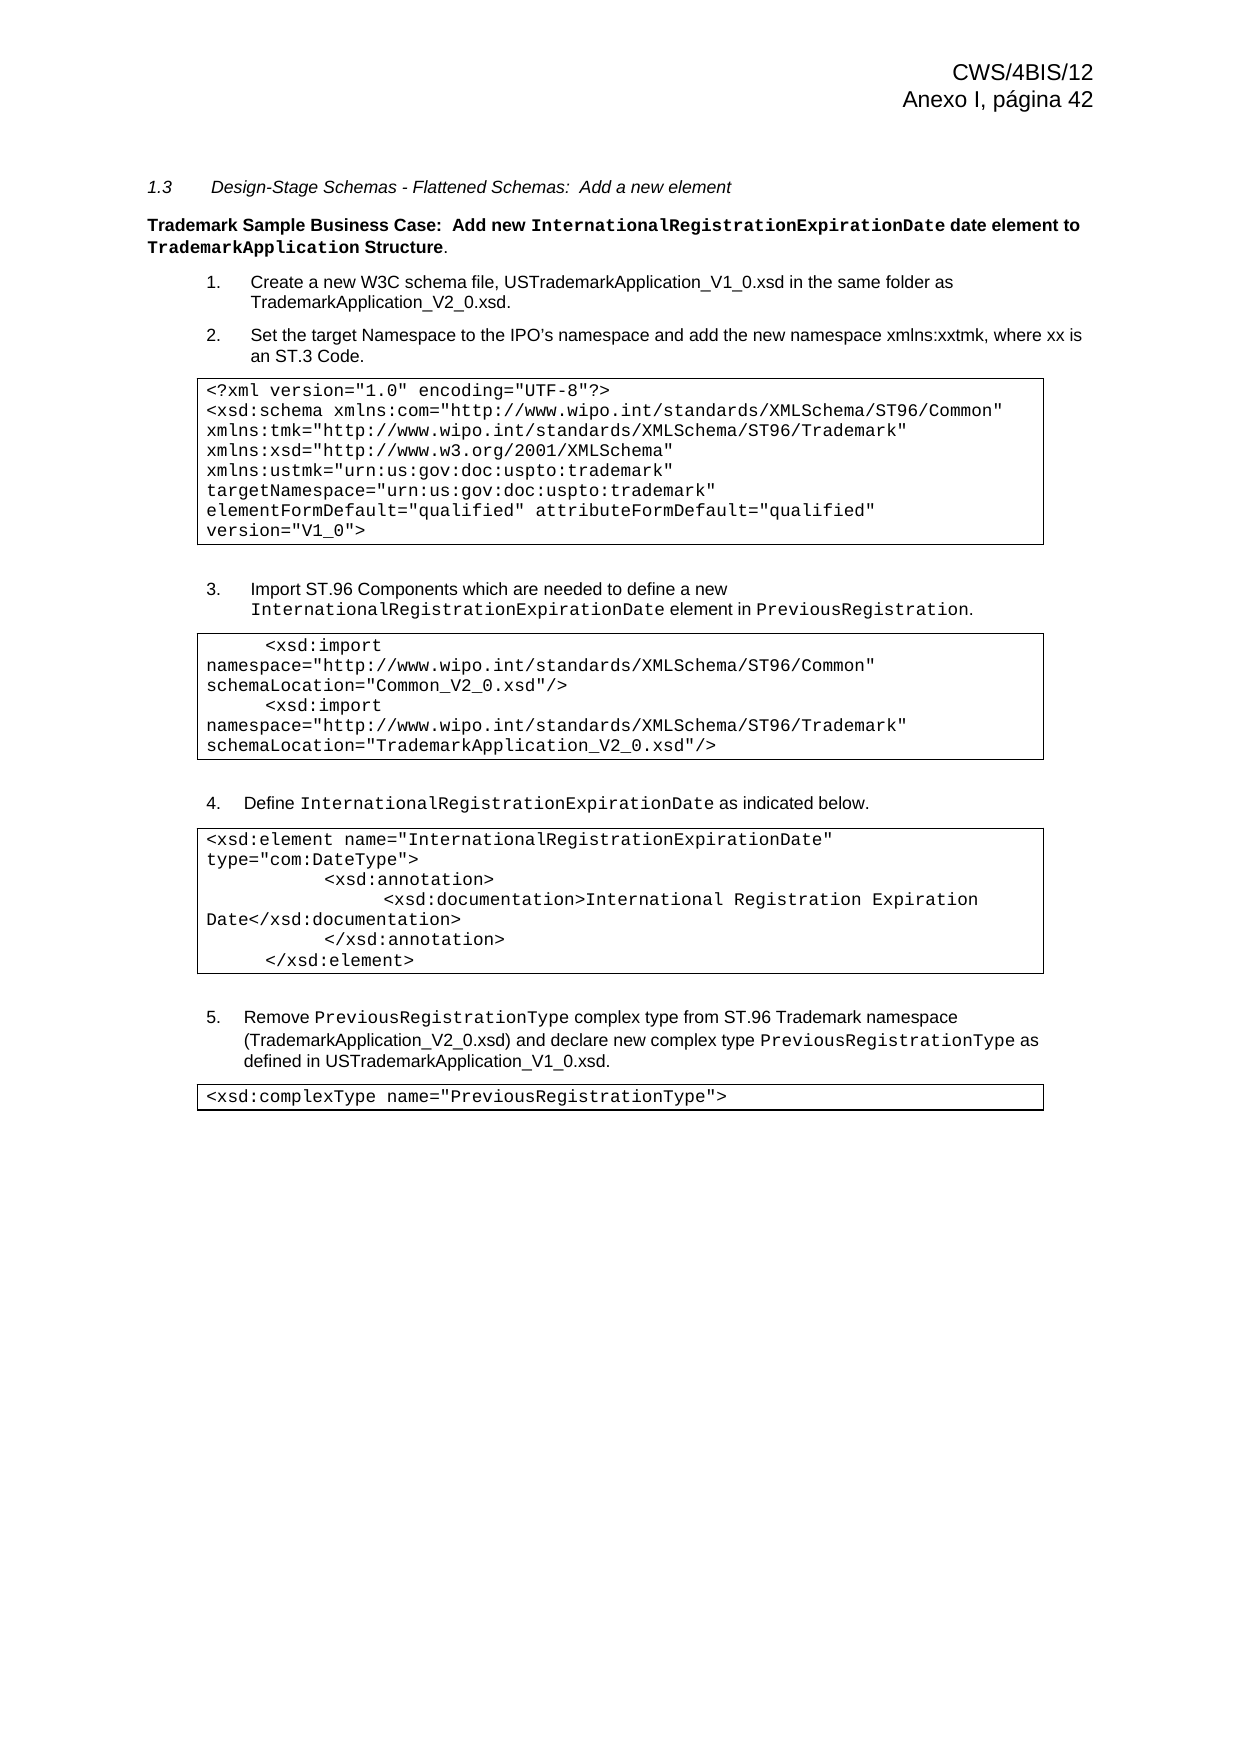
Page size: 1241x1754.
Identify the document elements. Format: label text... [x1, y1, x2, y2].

text <xsd:element name="InternationalRegistrationExpirationDate" type="com:DateType"> [198, 829, 1043, 868]
text <xsd:annotation> [198, 868, 1043, 888]
text <xsd:import namespace="http://www.wipo.int/standards/XMLSchema/ST96/Common" schemaLocation="Common_V2_0.xsd"/> [198, 634, 1043, 693]
list 3. Import ST.96 Components which are needed to define a new InternationalRegistrationExpirationDate element in PreviousRegistration. [206, 578, 1093, 621]
text <xsd:complexType name="PreviousRegistrationType"> [198, 1085, 1043, 1109]
list Define InternationalRegistrationExpirationDate as indicated below. [206, 793, 1093, 815]
list Remove PreviousRegistrationType complex type from ST.96 Trademark namespace (TrademarkApplication_V2_0.xsd) and declare new complex type PreviousRegistrationType as defined in USTrademarkApplication_V1_0.xsd. [206, 1007, 1093, 1072]
subtitle 1.3 Design-Stage Schemas - Flattened Schemas: Add a new element [147, 177, 1093, 197]
list Trademark Sample Business Case: Add new InternationalRegistrationExpirationDate date element to TrademarkApplication Structure. [147, 215, 1093, 259]
text <xsd:documentation>International Registration Expiration Date</xsd:documentation> [198, 888, 1043, 928]
list 2. Set the target Namespace to the IPO’s namespace and add the new namespace xmlns:xxtmk, where xx is an ST.3 Code. [206, 325, 1093, 366]
text <xsd:schema xmlns:com="http://www.wipo.int/standards/XMLSchema/ST96/Common" xmlns:tmk="http://www.wipo.int/standards/XMLSchema/ST96/Trademark" xmlns:xsd="http://www.w3.org/2001/XMLSchema" xmlns:ustmk="urn:us:gov:doc:uspto:trademark" targetNamespace="urn:us:gov:doc:uspto:trademark" elementFormDefault="qualified" attributeFormDefault="qualified" version="V1_0"> [198, 398, 1043, 544]
text </xsd:annotation> [198, 928, 1043, 948]
text <xsd:import namespace="http://www.wipo.int/standards/XMLSchema/ST96/Trademark" schemaLocation="TrademarkApplication_V2_0.xsd"/> [198, 693, 1043, 759]
text <?xml version="1.0" encoding="UTF-8"?> [198, 379, 1043, 398]
list 1. Create a new W3C schema file, USTrademarkApplication_V1_0.xsd in the same folder as TrademarkApplication_V2_0.xsd. [206, 272, 1093, 312]
text </xsd:element> [198, 948, 1043, 973]
